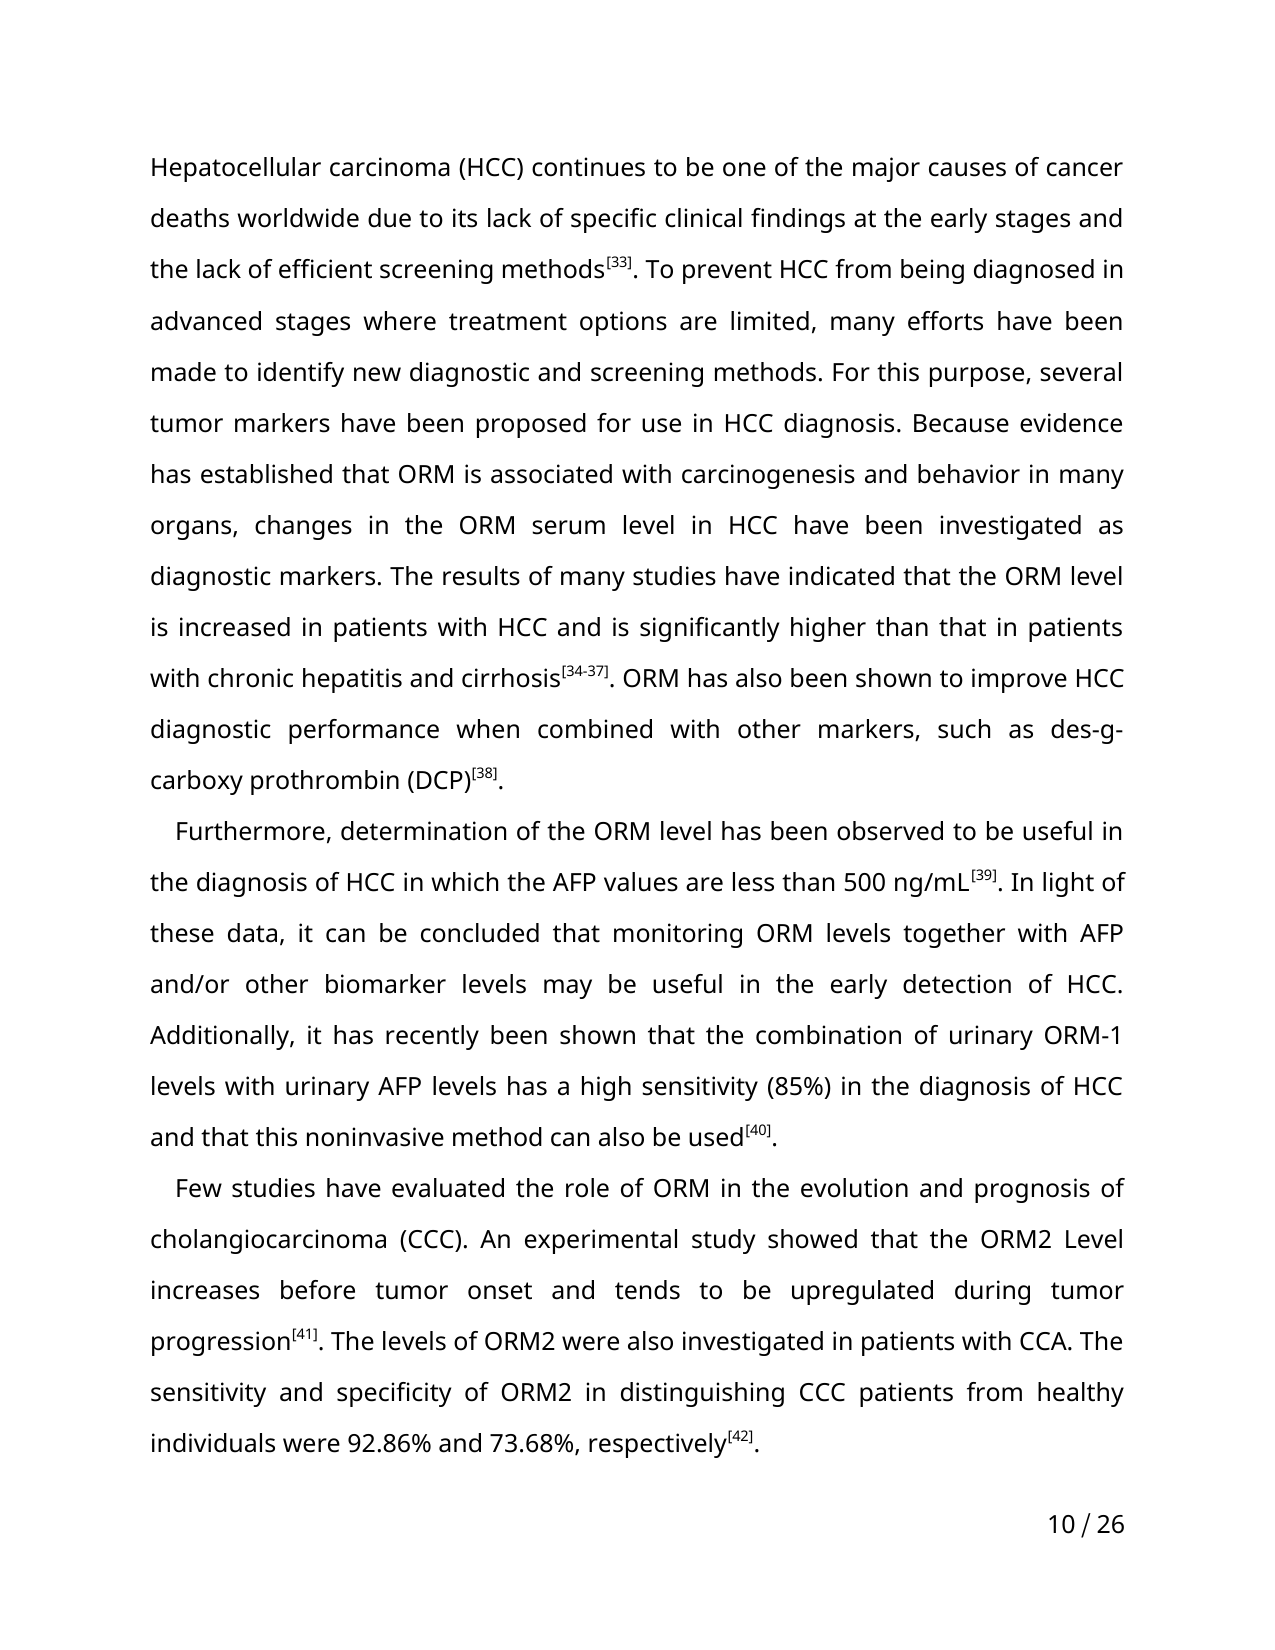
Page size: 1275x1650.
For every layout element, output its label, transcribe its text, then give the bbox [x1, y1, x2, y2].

text Furthermore, determination of the ORM level has been observed to be useful in the diagnosis of HCC in which the AFP values are less than 500 ng/mL[39]. In light of these data, it can be concluded that monitoring ORM levels together with AFP and/or other biomarker levels may be useful in the early detection of HCC. Additionally, it has recently been shown that the combination of urinary ORM-1 levels with urinary AFP levels has a high sensitivity (85%) in the diagnosis of HCC and that this noninvasive method can also be used[40]. [150, 813, 1125, 1154]
text Few studies have evaluated the role of ORM in the evolution and prognosis of cholangiocarcinoma (CCC). An experimental study showed that the ORM2 Level increases before tumor onset and tends to be upregulated during tumor progression[41]. The levels of ORM2 were also investigated in patients with CCA. The sensitivity and specificity of ORM2 in distinguishing CCC patients from healthy individuals were 92.86% and 73.68%, respectively[42]. [150, 1171, 1125, 1460]
text Hepatocellular carcinoma (HCC) continues to be one of the major causes of cancer deaths worldwide due to its lack of specific clinical findings at the early stages and the lack of efficient screening methods[33]. To prevent HCC from being diagnosed in advanced stages where treatment options are limited, many efforts have been made to identify new diagnostic and screening methods. For this purpose, several tumor markers have been proposed for use in HCC diagnosis. Because evidence has established that ORM is associated with carcinogenesis and behavior in many organs, changes in the ORM serum level in HCC have been investigated as diagnostic markers. The results of many studies have indicated that the ORM level is increased in patients with HCC and is significantly higher than that in patients with chronic hepatitis and cirrhosis[34-37]. ORM has also been shown to improve HCC diagnostic performance when combined with other markers, such as des-g-carboxy prothrombin (DCP)[38]. [150, 150, 1125, 797]
